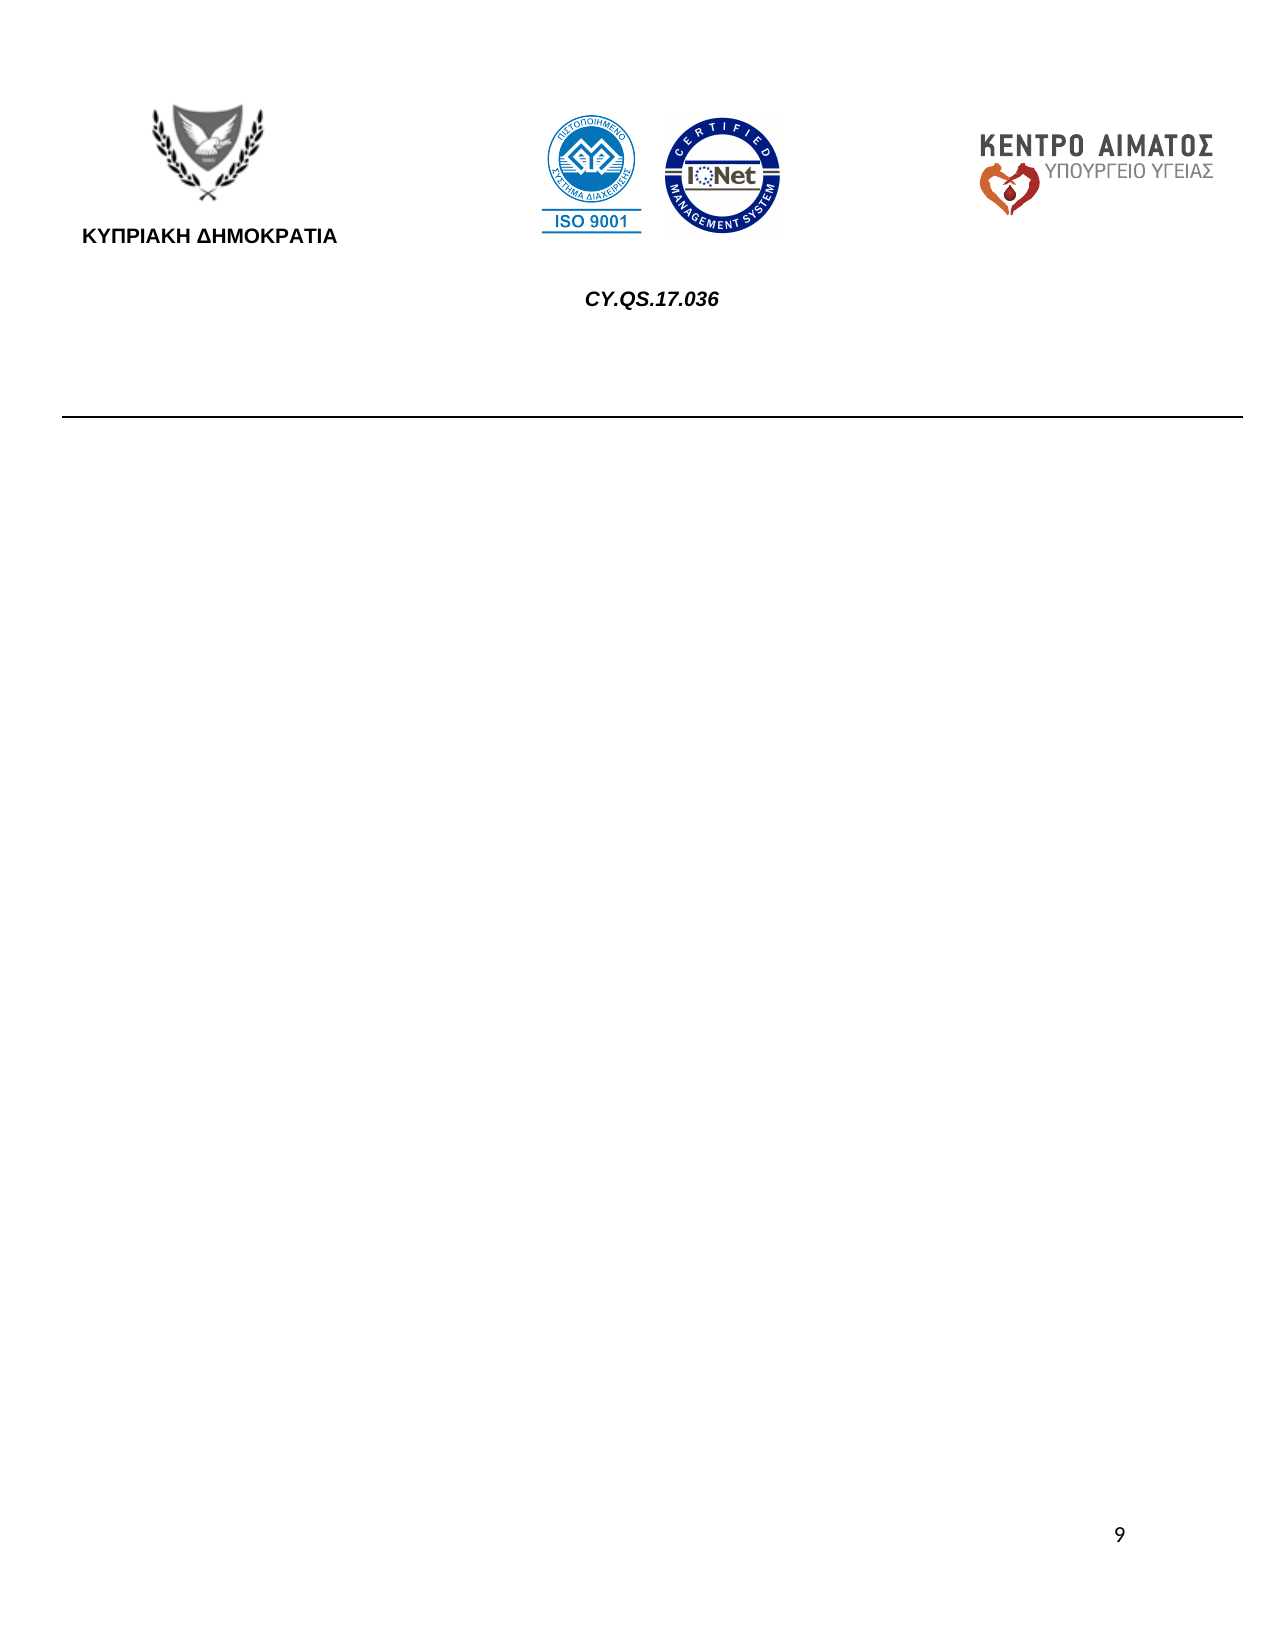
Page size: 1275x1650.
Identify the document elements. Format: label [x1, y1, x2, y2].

picture [663, 115, 781, 234]
picture [541, 115, 642, 234]
picture [148, 101, 271, 205]
